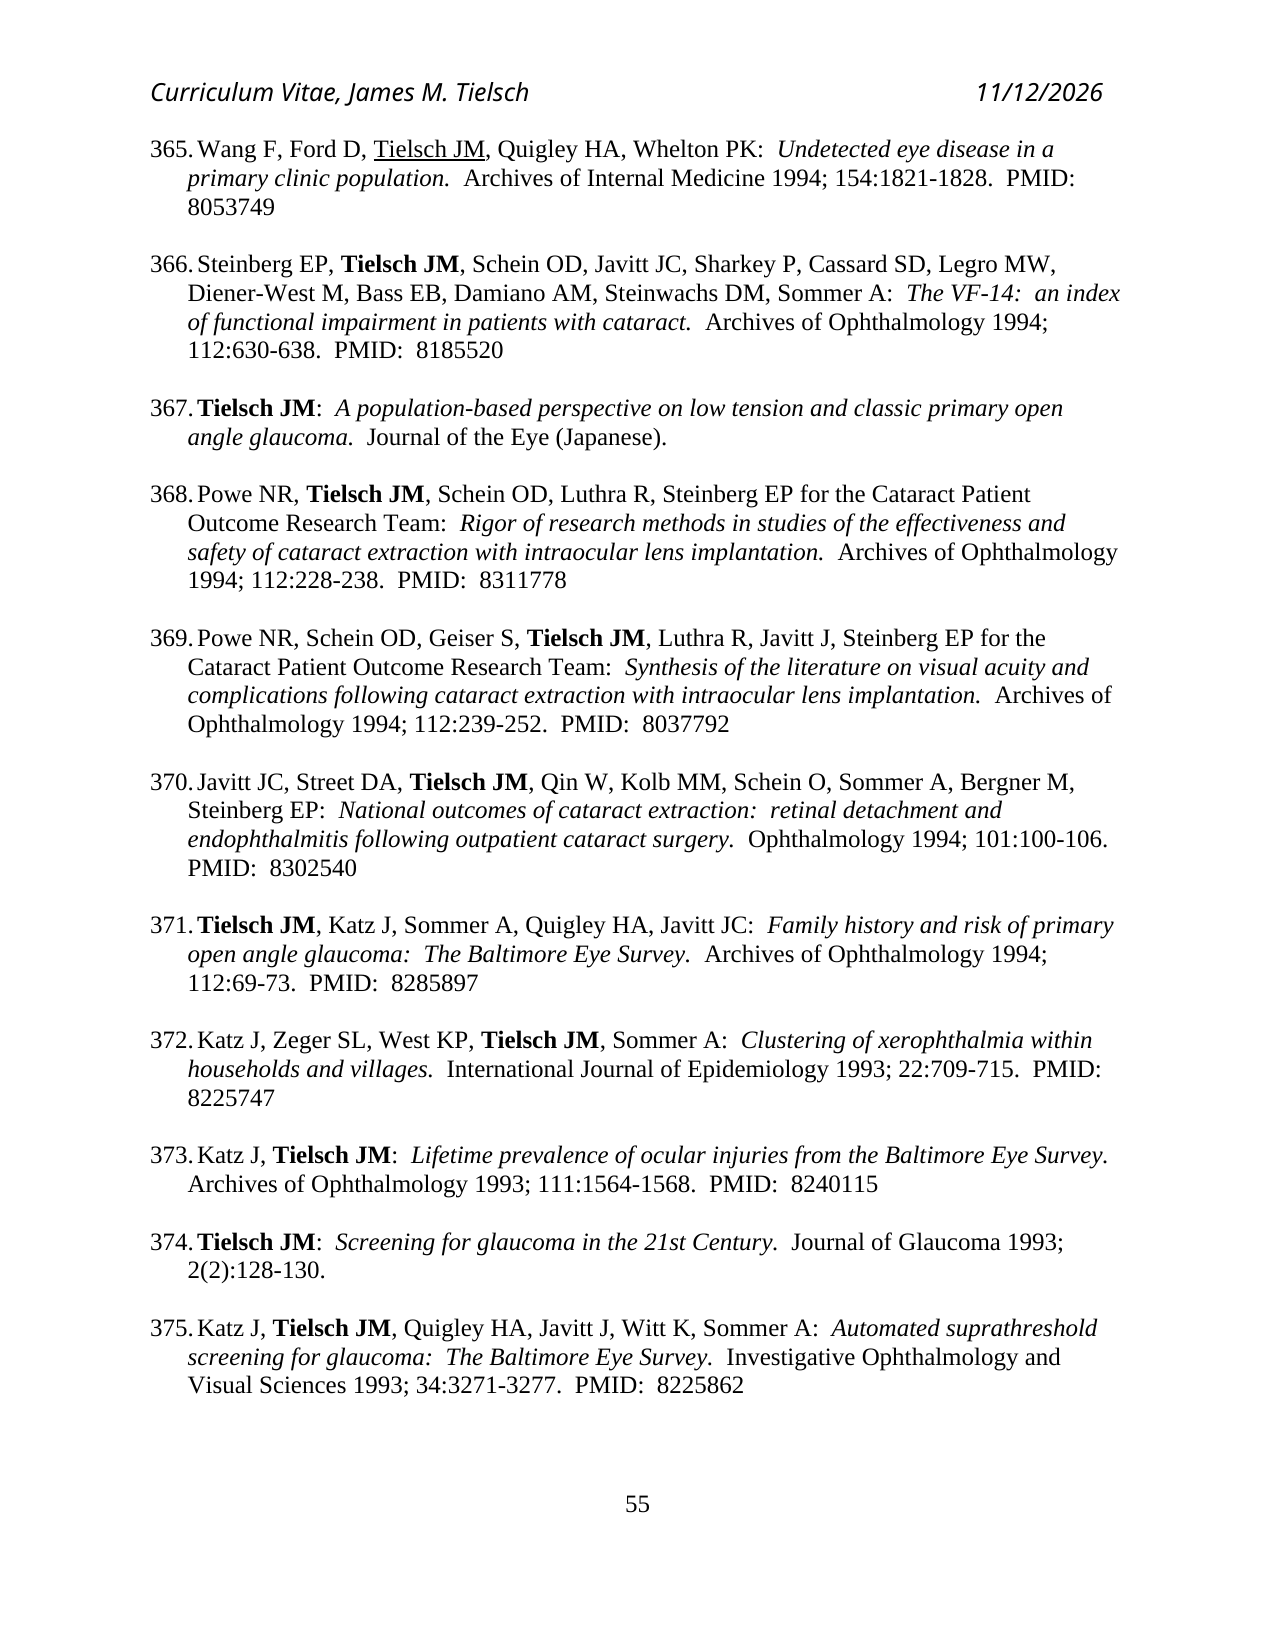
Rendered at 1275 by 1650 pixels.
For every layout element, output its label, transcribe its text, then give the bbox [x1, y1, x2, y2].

list Javitt JC, Street DA, Tielsch JM, Qin W, Kolb MM, Schein O, Sommer A, Bergner M, Steinberg EP: National outcomes of cataract extraction: retinal detachment and endophthalmitis following outpatient cataract surgery. Ophthalmology 1994; 101:100-106. PMID: 8302540 [150, 767, 1125, 882]
list Tielsch JM: Screening for glaucoma in the 21st Century. Journal of Glaucoma 1993; 2(2):128-130. [150, 1227, 1125, 1284]
list Powe NR, Schein OD, Geiser S, Tielsch JM, Luthra R, Javitt J, Steinberg EP for the Cataract Patient Outcome Research Team: Synthesis of the literature on visual acuity and complications following cataract extraction with intraocular lens implantation. Archives of Ophthalmology 1994; 112:239-252. PMID: 8037792 [150, 623, 1125, 738]
list Tielsch JM: A population-based perspective on low tension and classic primary open angle glaucoma. Journal of the Eye (Japanese). [150, 393, 1125, 450]
list Powe NR, Tielsch JM, Schein OD, Luthra R, Steinberg EP for the Cataract Patient Outcome Research Team: Rigor of research methods in studies of the effectiveness and safety of cataract extraction with intraocular lens implantation. Archives of Ophthalmology 1994; 112:228-238. PMID: 8311778 [150, 479, 1125, 594]
list Steinberg EP, Tielsch JM, Schein OD, Javitt JC, Sharkey P, Cassard SD, Legro MW, Diener-West M, Bass EB, Damiano AM, Steinwachs DM, Sommer A: The VF-14: an index of functional impairment in patients with cataract. Archives of Ophthalmology 1994; 112:630-638. PMID: 8185520 [150, 249, 1125, 364]
list Katz J, Tielsch JM, Quigley HA, Javitt J, Witt K, Sommer A: Automated suprathreshold screening for glaucoma: The Baltimore Eye Survey. Investigative Ophthalmology and Visual Sciences 1993; 34:3271-3277. PMID: 8225862 [150, 1313, 1125, 1399]
list Katz J, Tielsch JM: Lifetime prevalence of ocular injuries from the Baltimore Eye Survey. Archives of Ophthalmology 1993; 111:1564-1568. PMID: 8240115 [150, 1140, 1125, 1198]
list Katz J, Zeger SL, West KP, Tielsch JM, Sommer A: Clustering of xerophthalmia within households and villages. International Journal of Epidemiology 1993; 22:709-715. PMID: 8225747 [150, 1025, 1125, 1112]
list Wang F, Ford D, Tielsch JM, Quigley HA, Whelton PK: Undetected eye disease in a primary clinic population. Archives of Internal Medicine 1994; 154:1821-1828. PMID: 8053749 [150, 134, 1125, 220]
list Tielsch JM, Katz J, Sommer A, Quigley HA, Javitt JC: Family history and risk of primary open angle glaucoma: The Baltimore Eye Survey. Archives of Ophthalmology 1994; 112:69-73. PMID: 8285897 [150, 910, 1125, 997]
